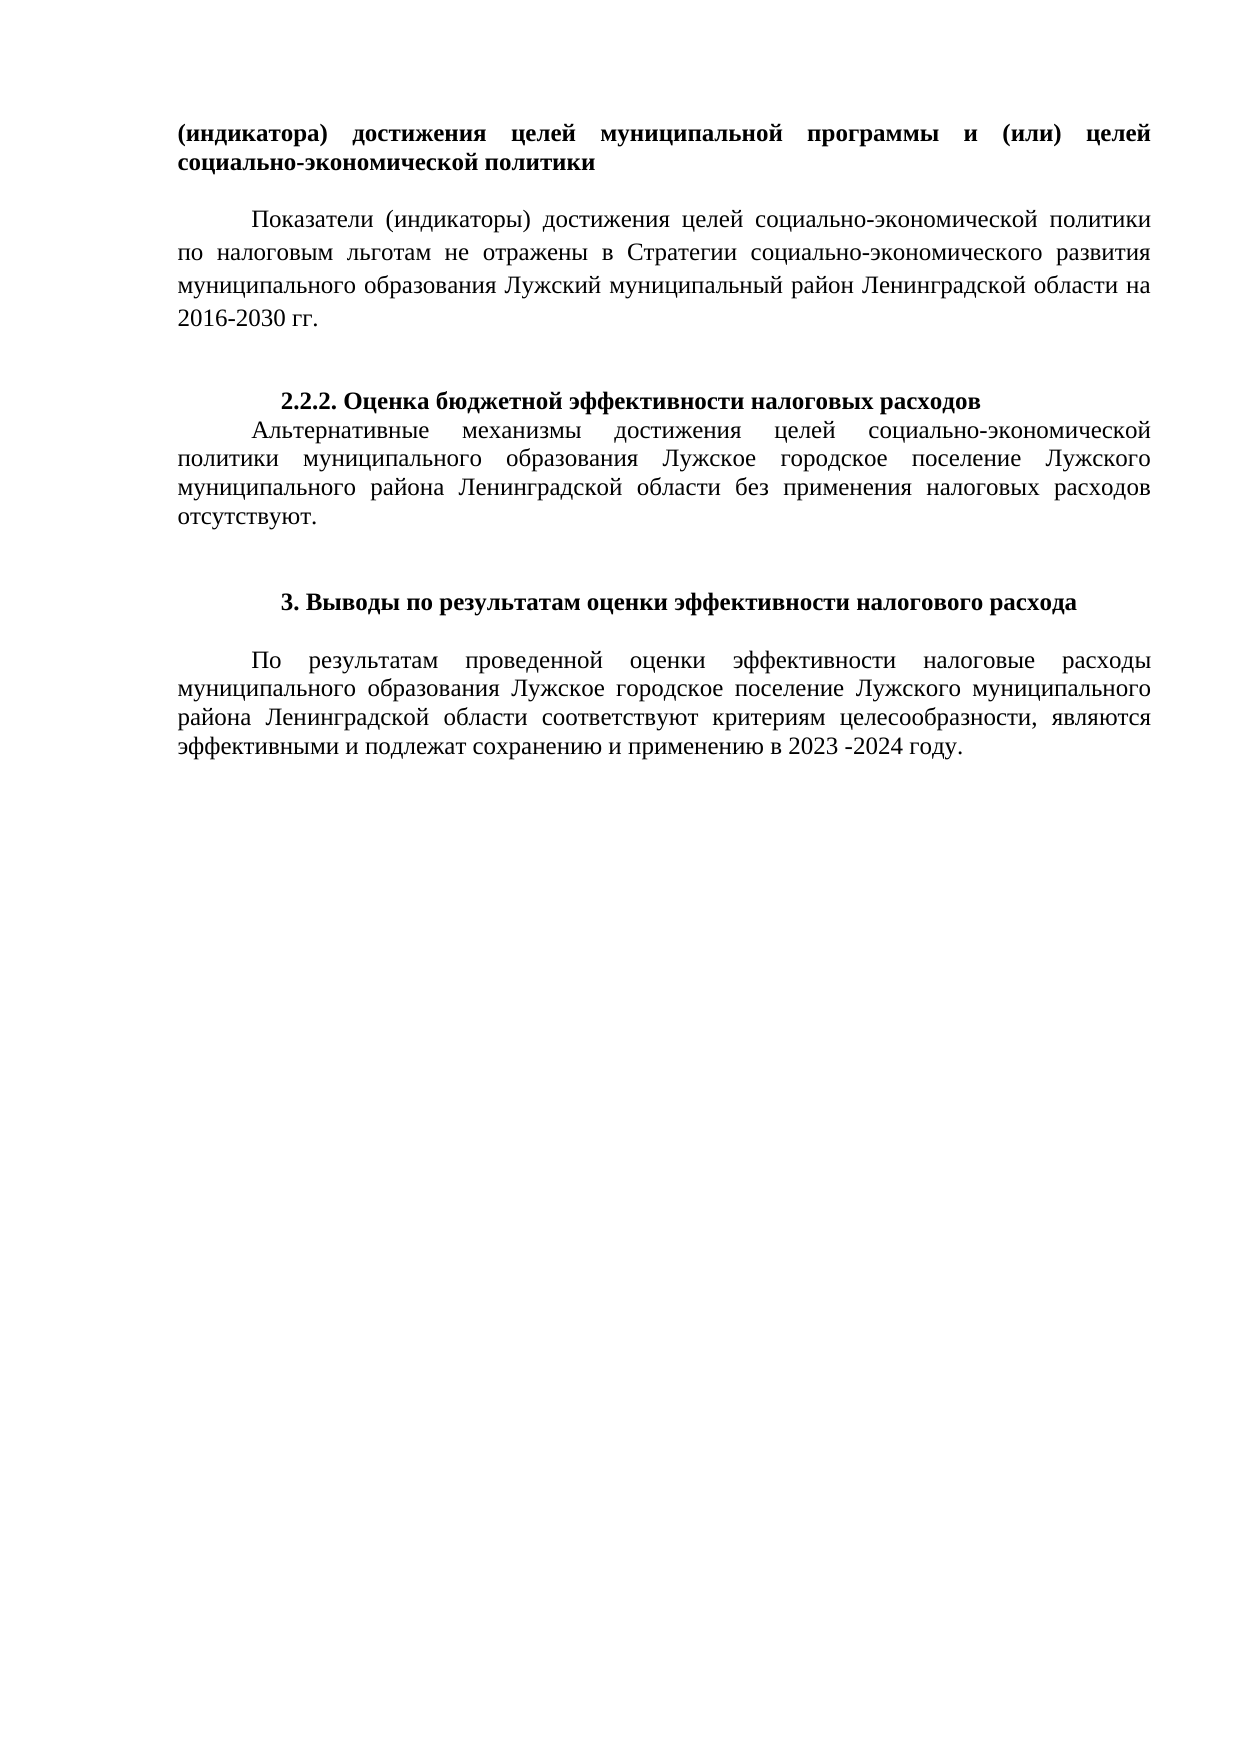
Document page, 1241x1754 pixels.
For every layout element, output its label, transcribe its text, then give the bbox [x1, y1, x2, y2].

text 2.2.2. Оценка бюджетной эффективности налоговых расходов [177, 386, 1152, 415]
text По результатам проведенной оценки эффективности налоговые расходы муниципального образования Лужское городское поселение Лужского муниципального района Ленинградской области соответствуют критериям целесообразности, являются эффективными и подлежат сохранению и применению в 2023 -2024 году. [177, 645, 1152, 760]
text Альтернативные механизмы достижения целей социально-экономической политики муниципального образования Лужское городское поселение Лужского муниципального района Ленинградской области без применения налоговых расходов отсутствуют. [177, 415, 1152, 530]
text Показатели (индикаторы) достижения целей социально-экономической политики по налоговым льготам не отражены в Стратегии социально-экономического развития муниципального образования Лужский муниципальный район Ленинградской области на 2016-2030 гг. [177, 204, 1152, 332]
text 3. Выводы по результатам оценки эффективности налогового расхода [177, 587, 1152, 616]
text (индикатора) достижения целей муниципальной программы и (или) целей социально-экономической политики [177, 118, 1152, 176]
